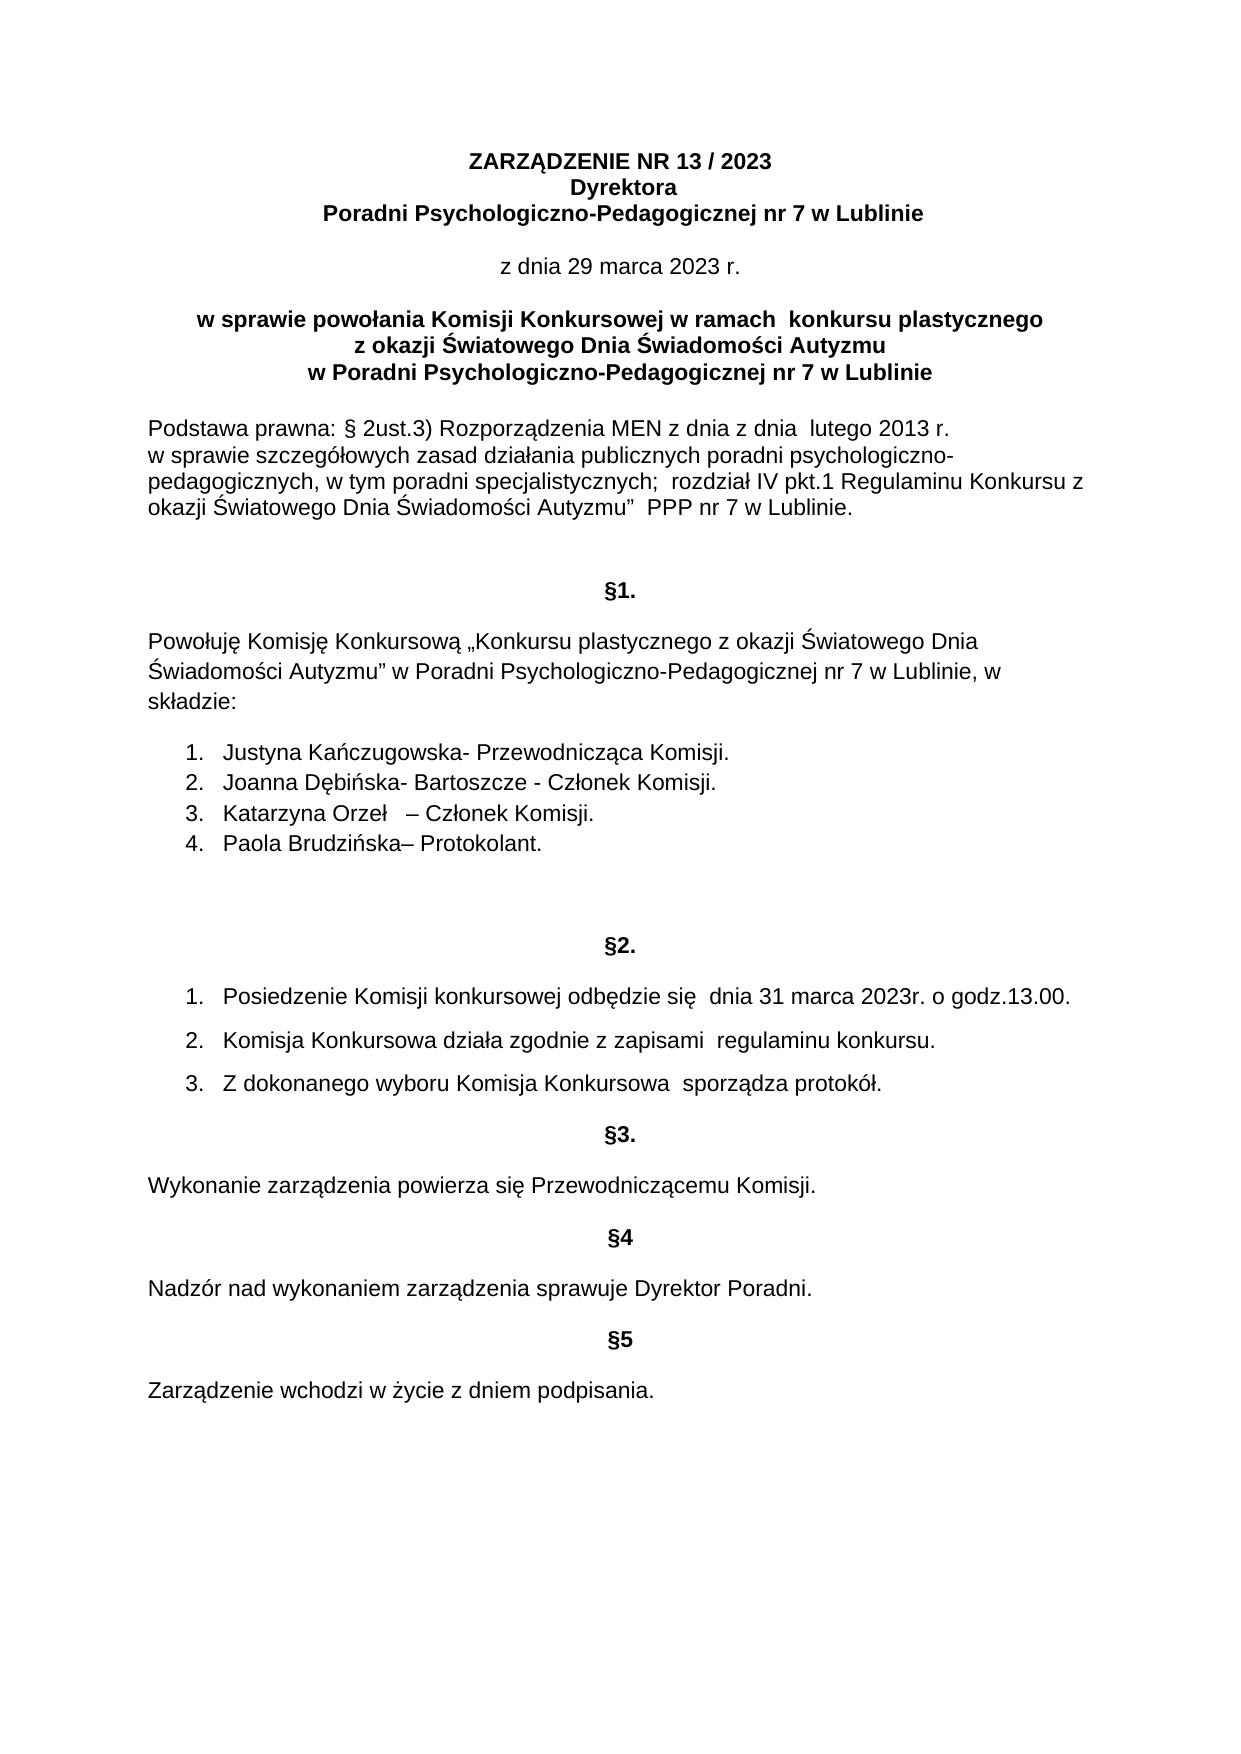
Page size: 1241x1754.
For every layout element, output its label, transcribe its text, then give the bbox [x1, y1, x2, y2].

text z okazji Światowego Dnia Świadomości Autyzmu [148, 332, 1093, 358]
text §1. [148, 577, 1093, 603]
text Nadzór nad wykonaniem zarządzenia sprawuje Dyrektor Poradni. [148, 1274, 1093, 1301]
list Justyna Kańczugowska- Przewodnicząca Komisji. [185, 739, 1093, 765]
text Poradni Psychologiczno-Pedagogicznej nr 7 w Lublinie [148, 200, 1093, 227]
text Powołuję Komisję Konkursową „Konkursu plastycznego z okazji Światowego Dnia Świadomości Autyzmu” w Poradni Psychologiczno-Pedagogicznej nr 7 w Lublinie, w składzie: [148, 628, 1093, 714]
list Z dokonanego wyboru Komisja Konkursowa sporządza protokół. [185, 1070, 1093, 1097]
text w Poradni Psychologiczno-Pedagogicznej nr 7 w Lublinie [148, 358, 1093, 385]
list Paola Brudzińska– Protokolant. [185, 830, 1093, 856]
text §2. [148, 932, 1093, 958]
text §3. [148, 1121, 1093, 1148]
text Wykonanie zarządzenia powierza się Przewodniczącemu Komisji. [148, 1172, 1093, 1199]
text z dnia 29 marca 2023 r. [148, 253, 1093, 279]
list Katarzyna Orzeł – Członek Komisji. [185, 799, 1093, 826]
list Joanna Dębińska- Bartoszcze - Członek Komisji. [185, 769, 1093, 796]
list Komisja Konkursowa działa zgodnie z zapisami regulaminu konkursu. [185, 1027, 1093, 1053]
text §5 [148, 1326, 1093, 1352]
text Dyrektora [148, 174, 1093, 200]
text Podstawa prawna: § 2ust.3) Rozporządzenia MEN z dnia z dnia lutego 2013 r. w sprawie szczegółowych zasad działania publicznych poradni psychologiczno-pedagogicznych, w tym poradni specjalistycznych; rozdział IV pkt.1 Regulaminu Konkursu z okazji Światowego Dnia Świadomości Autyzmu” PPP nr 7 w Lublinie. [148, 415, 1093, 521]
text ZARZĄDZENIE NR 13 / 2023 [148, 148, 1093, 174]
list Posiedzenie Komisji konkursowej odbędzie się dnia 31 marca 2023r. o godz.13.00. [185, 983, 1093, 1009]
text w sprawie powołania Komisji Konkursowej w ramach konkursu plastycznego [148, 306, 1093, 332]
text Zarządzenie wchodzi w życie z dniem podpisania. [148, 1377, 1093, 1403]
text §4 [148, 1223, 1093, 1250]
